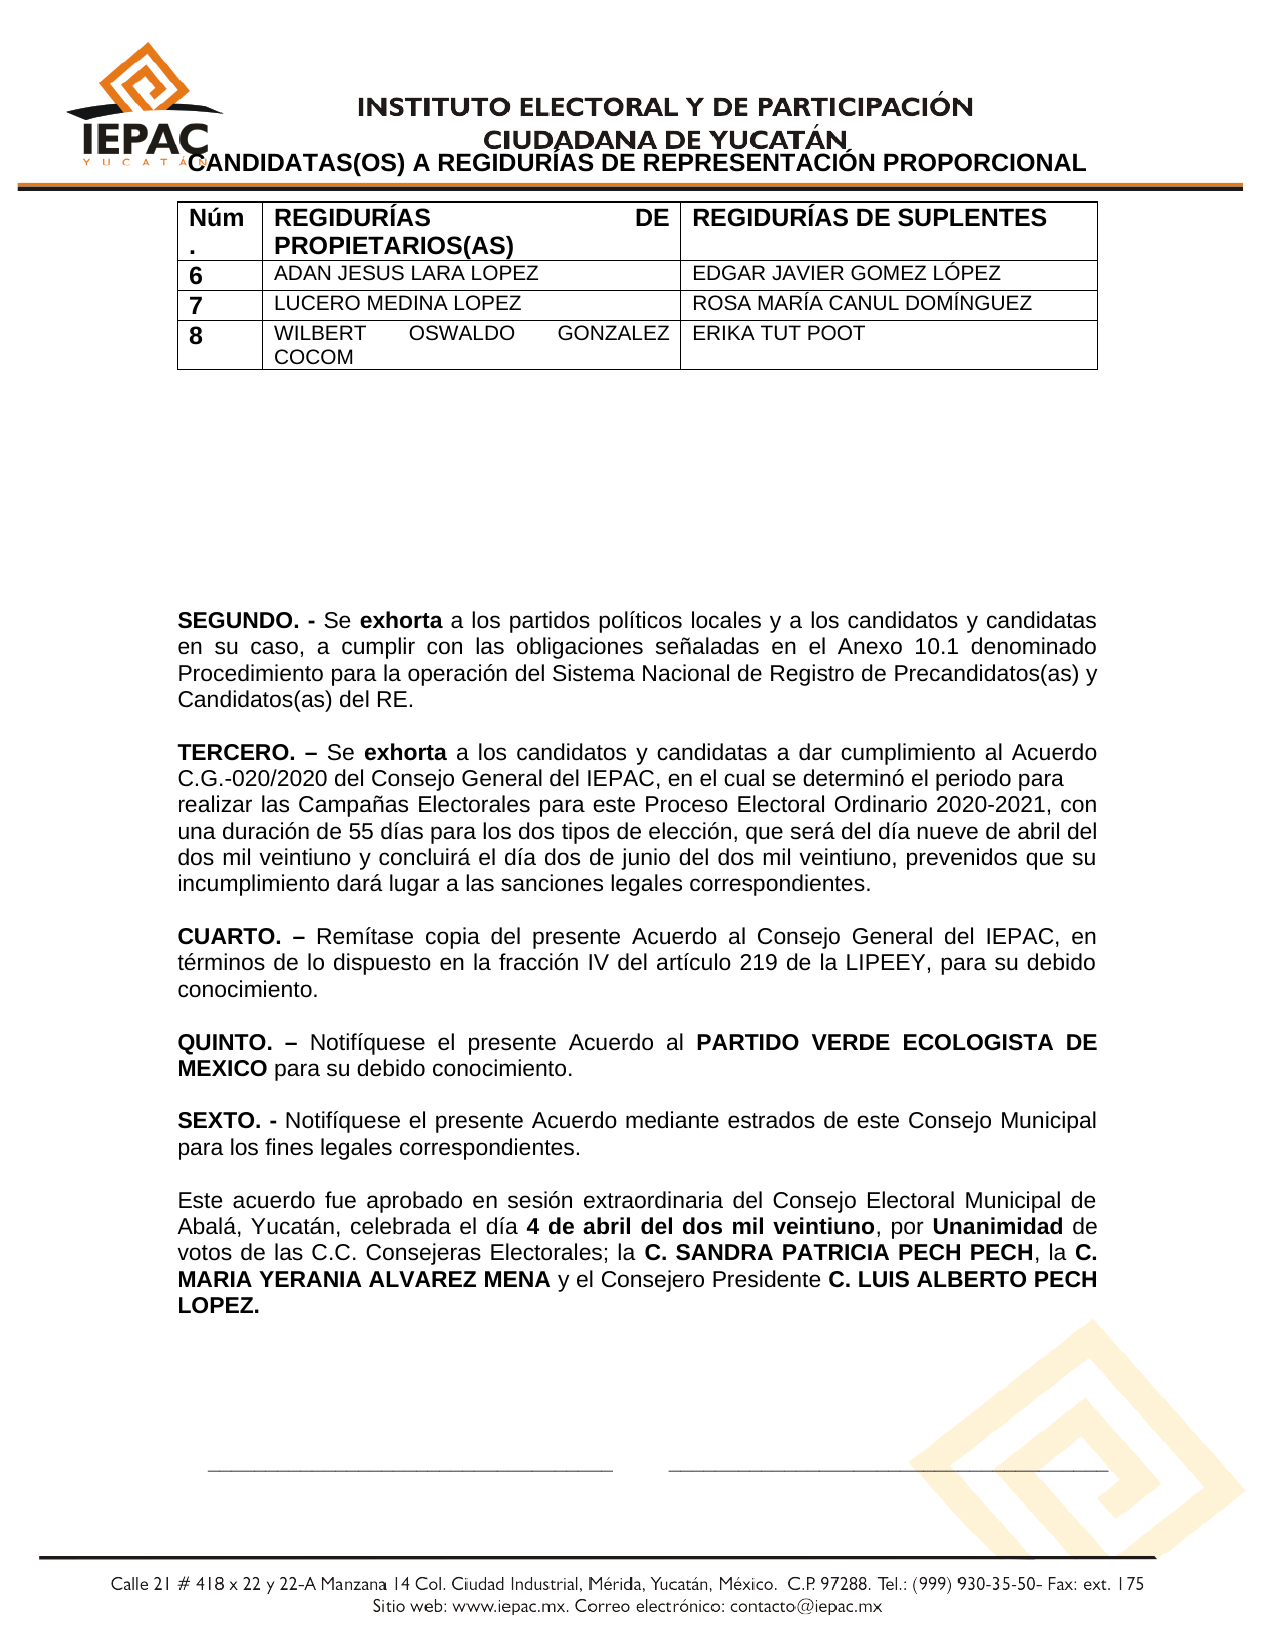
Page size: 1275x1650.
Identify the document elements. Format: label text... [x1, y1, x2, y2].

table_cell ERIKA TUT POOT [681, 321, 1097, 368]
text realizar las Campañas Electorales para este Proceso Electoral Ordinario 2020-2021, con una duración de 55 días para los dos tipos de elección, que será del día nueve de abril del dos mil veintiuno y concluirá el día dos de junio del dos mil veintiuno, prevenidos que su incumplimiento dará lugar a las sanciones legales correspondientes. [177, 791, 1098, 897]
text SEGUNDO. - Se exhorta a los partidos políticos locales y a los candidatos y candidatas en su caso, a cumplir con las obligaciones señaladas en el Anexo 10.1 denominado Procedimiento para la operación del Sistema Nacional de Registro de Precandidatos(as) y Candidatos(as) del RE. [177, 607, 1098, 712]
table_cell WILBERT OSWALDO GONZALEZ COCOM [263, 321, 680, 368]
text CANDIDATAS(OS) A REGIDURÍAS DE REPRESENTACIÓN PROPORCIONAL [177, 148, 1098, 176]
text CUARTO. – Remítase copia del presente Acuerdo al Consejo General del IEPAC, en términos de lo dispuesto en la fracción IV del artículo 219 de la LIPEEY, para su debido conocimiento. [177, 923, 1098, 1002]
table_cell 8 [178, 321, 262, 368]
picture [17, 42, 1247, 1615]
table_header ______________________________________ [644, 1450, 1133, 1488]
table_header ___________________________________ [177, 1450, 644, 1488]
table_header REGIDURÍAS DE PROPIETARIOS(AS) [263, 203, 680, 260]
text TERCERO. – Se exhorta a los candidatos y candidatas a dar cumplimiento al Acuerdo C.G.-020/2020 del Consejo General del IEPAC, en el cual se determinó el periodo para [177, 738, 1098, 791]
table_cell LUCERO MEDINA LOPEZ [263, 291, 680, 319]
table_header REGIDURÍAS DE SUPLENTES [681, 203, 1097, 260]
text SEXTO. - Notifíquese el presente Acuerdo mediante estrados de este Consejo Municipal para los fines legales correspondientes. [177, 1107, 1098, 1160]
table_cell EDGAR JAVIER GOMEZ LÓPEZ [681, 261, 1097, 290]
table_cell 6 [178, 261, 262, 290]
table_cell ROSA MARÍA CANUL DOMÍNGUEZ [681, 291, 1097, 319]
table_cell 7 [178, 291, 262, 319]
table_header Núm. [178, 203, 262, 260]
text Este acuerdo fue aprobado en sesión extraordinaria del Consejo Electoral Municipal de Abalá, Yucatán, celebrada el día 4 de abril del dos mil veintiuno, por Unanimidad de votos de las C.C. Consejeras Electorales; la C. SANDRA PATRICIA PECH PECH, la C. MARIA YERANIA ALVAREZ MENA y el Consejero Presidente C. LUIS ALBERTO PECH LOPEZ. [177, 1187, 1098, 1318]
text QUINTO. – Notifíquese el presente Acuerdo al PARTIDO VERDE ECOLOGISTA DE MEXICO para su debido conocimiento. [177, 1028, 1098, 1081]
table_cell ADAN JESUS LARA LOPEZ [263, 261, 680, 290]
